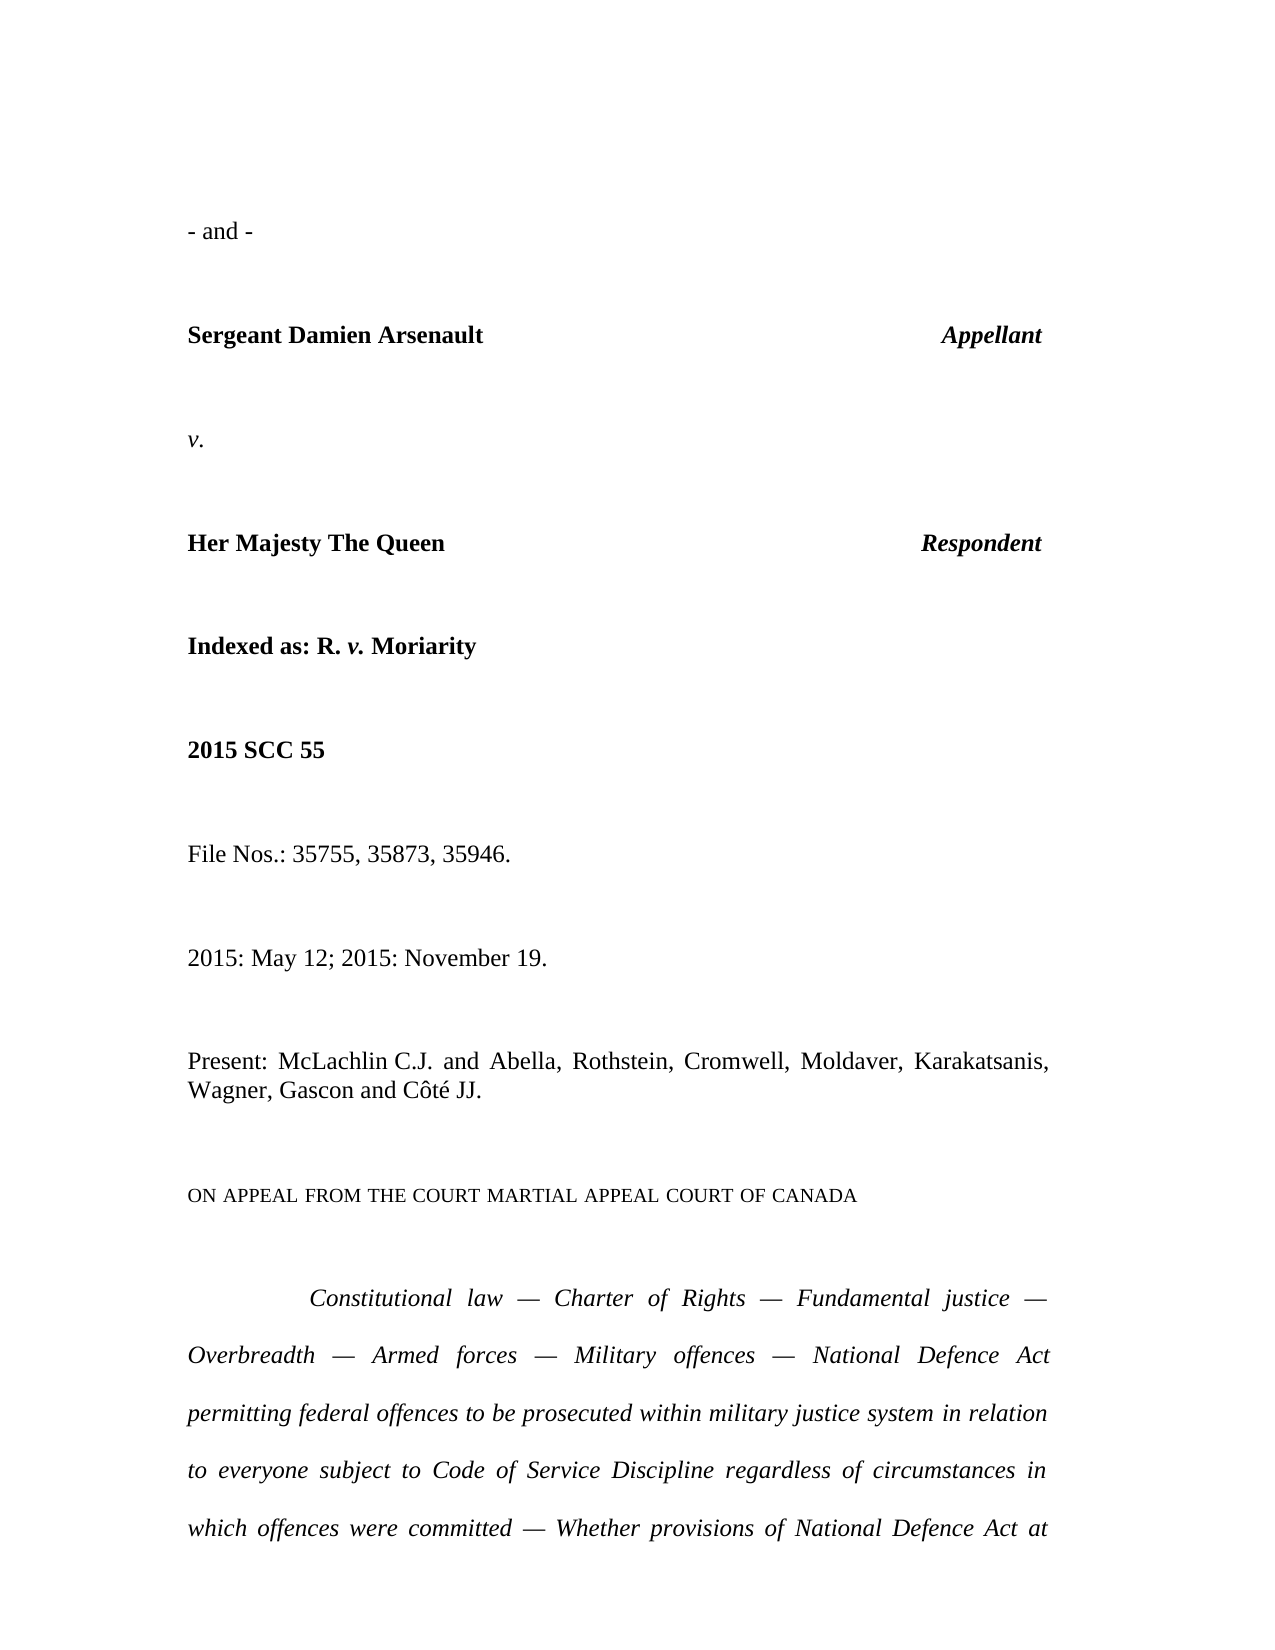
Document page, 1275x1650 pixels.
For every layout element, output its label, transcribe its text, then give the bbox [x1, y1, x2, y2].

text Present: McLachlin C.J. and Abella, Rothstein, Cromwell, Moldaver, Karakatsanis, Wagner, Gascon and Côté JJ. [187, 1046, 1050, 1104]
text 2015 SCC 55 [187, 735, 1050, 764]
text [187, 1283, 1050, 1541]
text Sergeant Damien Arsenault Appellant [187, 320, 1050, 349]
text File Nos.: 35755, 35873, 35946. [187, 839, 1050, 868]
text on appeal from the court martial appeal court of canada [187, 1179, 1050, 1208]
text v. [187, 424, 1050, 453]
text Indexed as: R. v. Moriarity [187, 631, 1050, 660]
text - and - [187, 216, 1050, 245]
text 2015: May 12; 2015: November 19. [187, 943, 1050, 971]
text Her Majesty The Queen Respondent [187, 528, 1050, 556]
